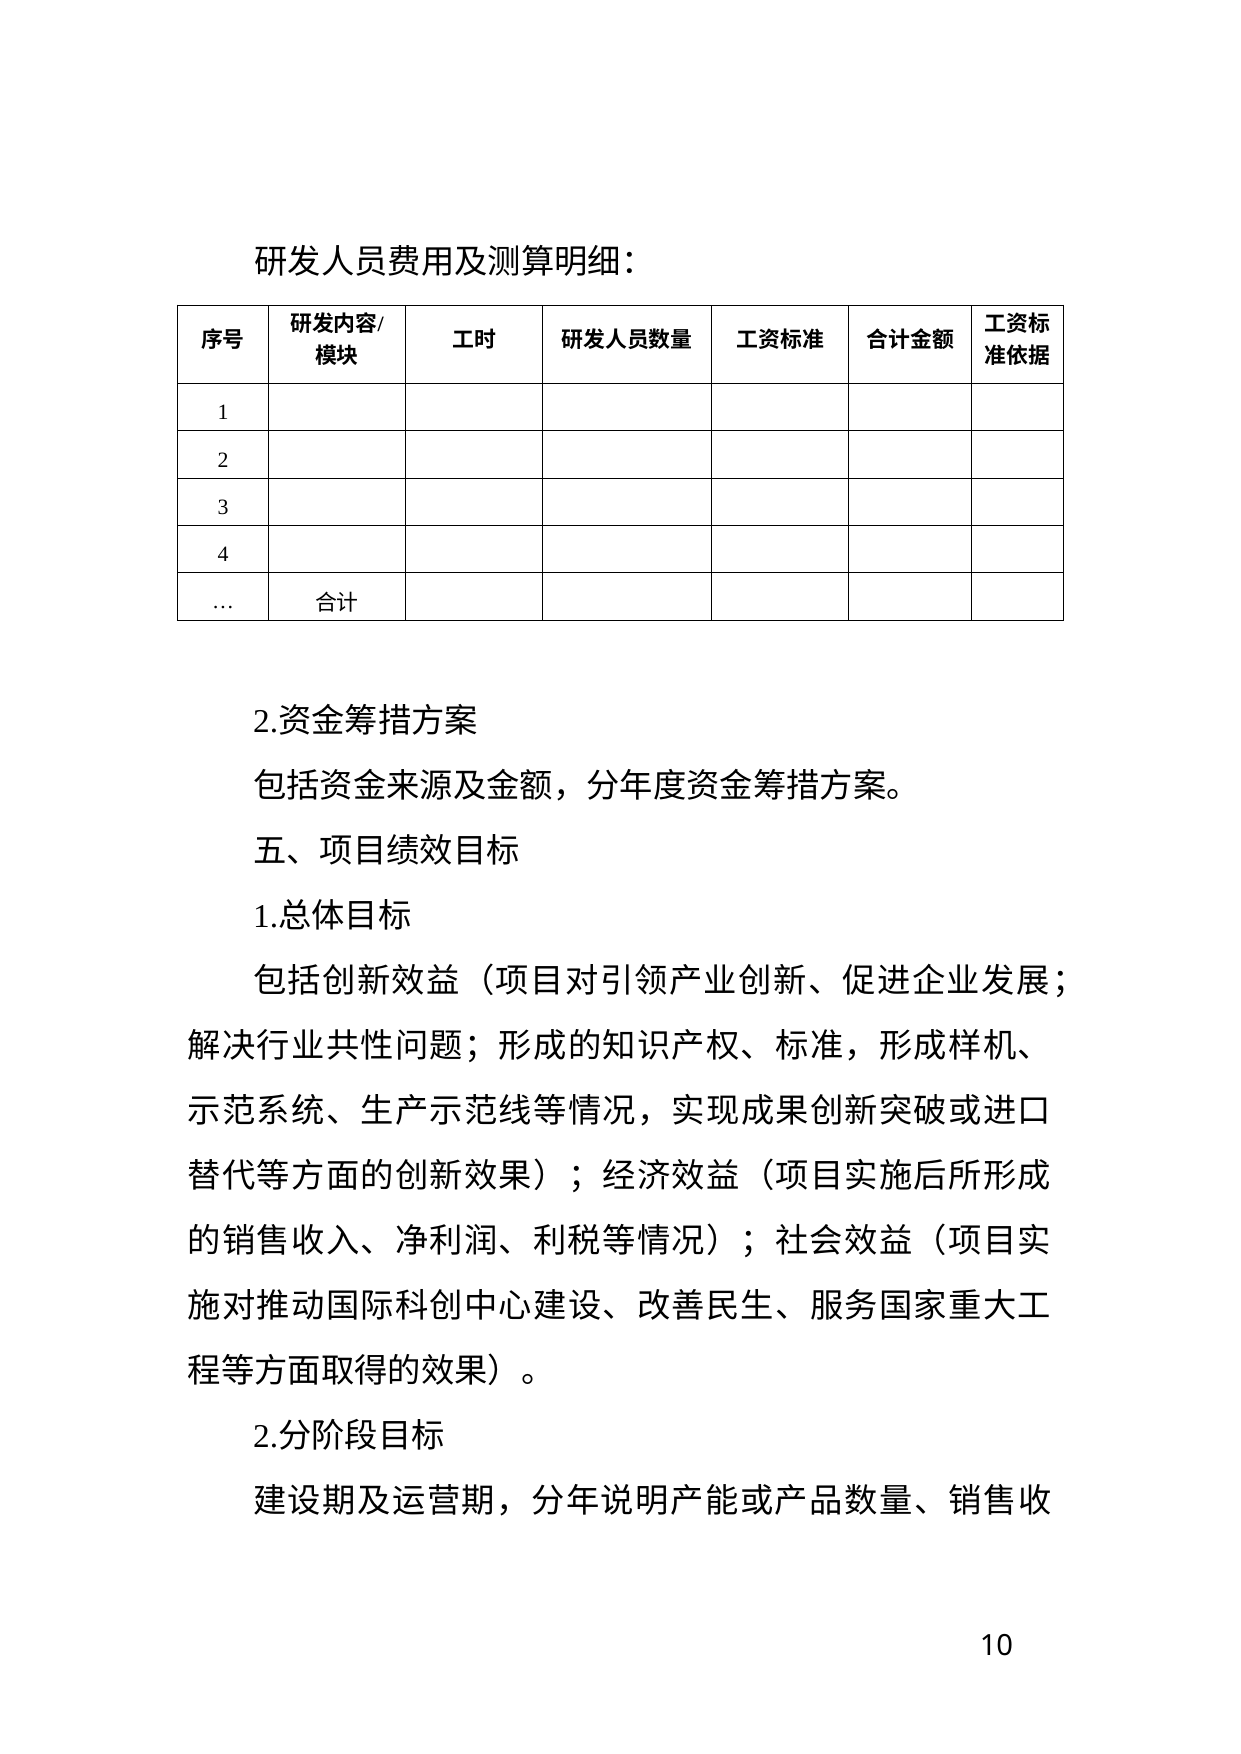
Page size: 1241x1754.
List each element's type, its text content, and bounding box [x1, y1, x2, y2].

table_cell [712, 384, 848, 430]
table_cell [543, 479, 711, 525]
text 包括资金来源及金额，分年度资金筹措方案。 [187, 751, 1053, 816]
table_header 研发内容/模块 [269, 306, 405, 383]
table_header 序号 [178, 306, 268, 383]
table_cell [269, 384, 405, 430]
table_cell [972, 573, 1063, 619]
table_header 工资标准依据 [972, 306, 1063, 383]
table_cell [972, 479, 1063, 525]
table_cell [712, 431, 848, 478]
table_cell [849, 573, 971, 619]
table_cell [972, 431, 1063, 478]
table_cell [269, 479, 405, 525]
table_cell [406, 479, 542, 525]
table_cell [406, 526, 542, 572]
table_cell [972, 526, 1063, 572]
table_cell [972, 384, 1063, 430]
table_cell 3 [178, 479, 268, 525]
table_cell [849, 479, 971, 525]
table_header 合计金额 [849, 306, 971, 383]
table_cell [269, 431, 405, 478]
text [187, 1466, 1053, 1531]
table_cell [406, 384, 542, 430]
text 2.资金筹措方案 [187, 686, 1053, 751]
table_cell 2 [178, 431, 268, 478]
table_cell [543, 573, 711, 619]
table_cell 4 [178, 526, 268, 572]
text 1.总体目标 [187, 881, 1053, 946]
table_header 工资标准 [712, 306, 848, 383]
table_header 研发人员数量 [543, 306, 711, 383]
table_cell … [178, 573, 268, 619]
table_cell [543, 384, 711, 430]
table_cell [543, 431, 711, 478]
table_cell [712, 479, 848, 525]
text 2.分阶段目标 [187, 1401, 1053, 1466]
table_cell [406, 431, 542, 478]
text 研发人员费用及测算明细： [187, 227, 1053, 292]
table_cell [849, 526, 971, 572]
table_header 工时 [406, 306, 542, 383]
table_cell [712, 573, 848, 619]
table_cell [543, 526, 711, 572]
text 包括创新效益（项目对引领产业创新、促进企业发展；解决行业共性问题；形成的知识产权、标准，形成样机、示范系统、生产示范线等情况，实现成果创新突破或进口替代等方面的创新效果）；经济效益（项目实施后所形成的销售收入、净利润、利税等情况）；社会效益（项目实施对推动国际科创中心建设、改善民生、服务国家重大工程等方面取得的效果）。 [187, 946, 1053, 1401]
table_cell 1 [178, 384, 268, 430]
table_cell [269, 526, 405, 572]
table_cell [849, 431, 971, 478]
table_cell 合计 [269, 573, 405, 619]
table_cell [406, 573, 542, 619]
table_cell [849, 384, 971, 430]
table_cell [712, 526, 848, 572]
text 五、项目绩效目标 [187, 816, 1053, 881]
